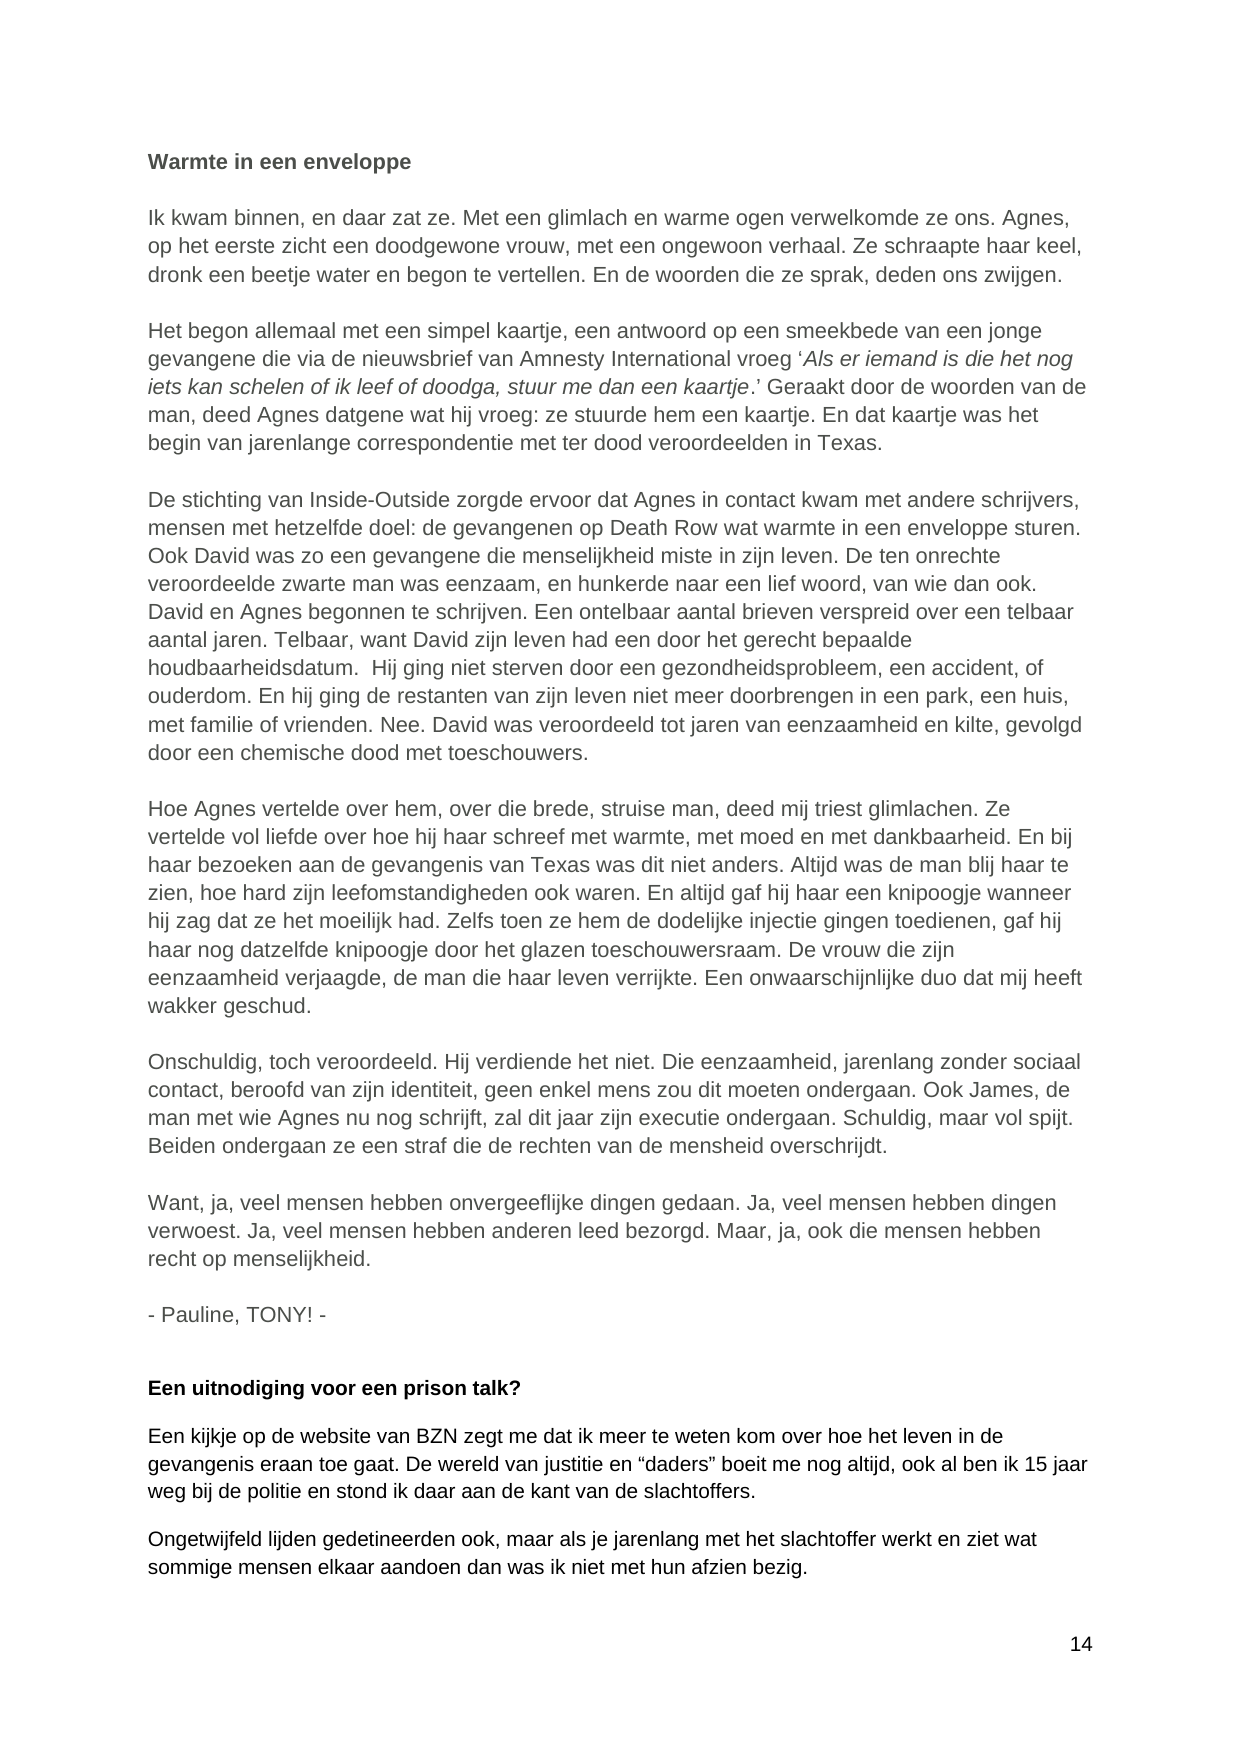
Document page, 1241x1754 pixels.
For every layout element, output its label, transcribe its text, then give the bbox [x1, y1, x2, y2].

text - Pauline, TONY! - [148, 1299, 1093, 1327]
text Ongetwijfeld lijden gedetineerden ook, maar als je jarenlang met het slachtoffer werkt en ziet wat sommige mensen elkaar aandoen dan was ik niet met hun afzien bezig. [148, 1527, 1093, 1579]
text Onschuldig, toch veroordeeld. Hij verdiende het niet. Die eenzaamheid, jarenlang zonder sociaal contact, beroofd van zijn identiteit, geen enkel mens zou dit moeten ondergaan. Ook James, de man met wie Agnes nu nog schrijft, zal dit jaar zijn executie ondergaan. Schuldig, maar vol spijt. Beiden ondergaan ze een straf die de rechten van de mensheid overschrijdt. [148, 1046, 1093, 1158]
text Ik kwam binnen, en daar zat ze. Met een glimlach en warme ogen verwelkomde ze ons. Agnes, op het eerste zicht een doodgewone vrouw, met een ongewoon verhaal. Ze schraapte haar keel, dronk een beetje water en begon te vertellen. En de woorden die ze sprak, deden ons zwijgen. [148, 202, 1093, 287]
text Hoe Agnes vertelde over hem, over die brede, struise man, deed mij triest glimlachen. Ze vertelde vol liefde over hoe hij haar schreef met warmte, met moed en met dankbaarheid. En bij haar bezoeken aan de gevangenis van Texas was dit niet anders. Altijd was de man blij haar te zien, hoe hard zijn leefomstandigheden ook waren. En altijd gaf hij haar een knipoogje wanneer hij zag dat ze het moeilijk had. Zelfs toen ze hem de dodelijke injectie gingen toedienen, gaf hij haar nog datzelfde knipoogje door het glazen toeschouwersraam. De vrouw die zijn eenzaamheid verjaagde, de man die haar leven verrijkte. Een onwaarschijnlijke duo dat mij heeft wakker geschud. [148, 793, 1093, 1018]
text Want, ja, veel mensen hebben onvergeeflijke dingen gedaan. Ja, veel mensen hebben dingen verwoest. Ja, veel mensen hebben anderen leed bezorgd. Maar, ja, ook die mensen hebben recht op menselijkheid. [148, 1187, 1093, 1271]
text Warmte in een enveloppe [148, 146, 1093, 174]
text Het begon allemaal met een simpel kaartje, een antwoord op een smeekbede van een jonge gevangene die via de nieuwsbrief van Amnesty International vroeg ‘Als er iemand is die het nog iets kan schelen of ik leef of doodga, stuur me dan een kaartje.’ Geraakt door de woorden van de man, deed Agnes datgene wat hij vroeg: ze stuurde hem een kaartje. En dat kaartje was het begin van jarenlange correspondentie met ter dood veroordeelden in Texas. [148, 315, 1093, 455]
text De stichting van Inside-Outside zorgde ervoor dat Agnes in contact kwam met andere schrijvers, mensen met hetzelfde doel: de gevangenen op Death Row wat warmte in een enveloppe sturen. Ook David was zo een gevangene die menselijkheid miste in zijn leven. De ten onrechte veroordeelde zwarte man was eenzaam, en hunkerde naar een lief woord, van wie dan ook. David en Agnes begonnen te schrijven. Een ontelbaar aantal brieven verspreid over een telbaar aantal jaren. Telbaar, want David zijn leven had een door het gerecht bepaalde houdbaarheidsdatum. Hij ging niet sterven door een gezondheidsprobleem, een accident, of ouderdom. En hij ging de restanten van zijn leven niet meer doorbrengen in een park, een huis, met familie of vrienden. Nee. David was veroordeeld tot jaren van eenzaamheid en kilte, gevolgd door een chemische dood met toeschouwers. [148, 483, 1093, 765]
text Een uitnodiging voor een prison talk? [148, 1376, 1093, 1399]
text Een kijkje op de website van BZN zegt me dat ik meer te weten kom over hoe het leven in de gevangenis eraan toe gaat. De wereld van justitie en “daders” boeit me nog altijd, ook al ben ik 15 jaar weg bij de politie en stond ik daar aan de kant van de slachtoffers. [148, 1424, 1093, 1503]
